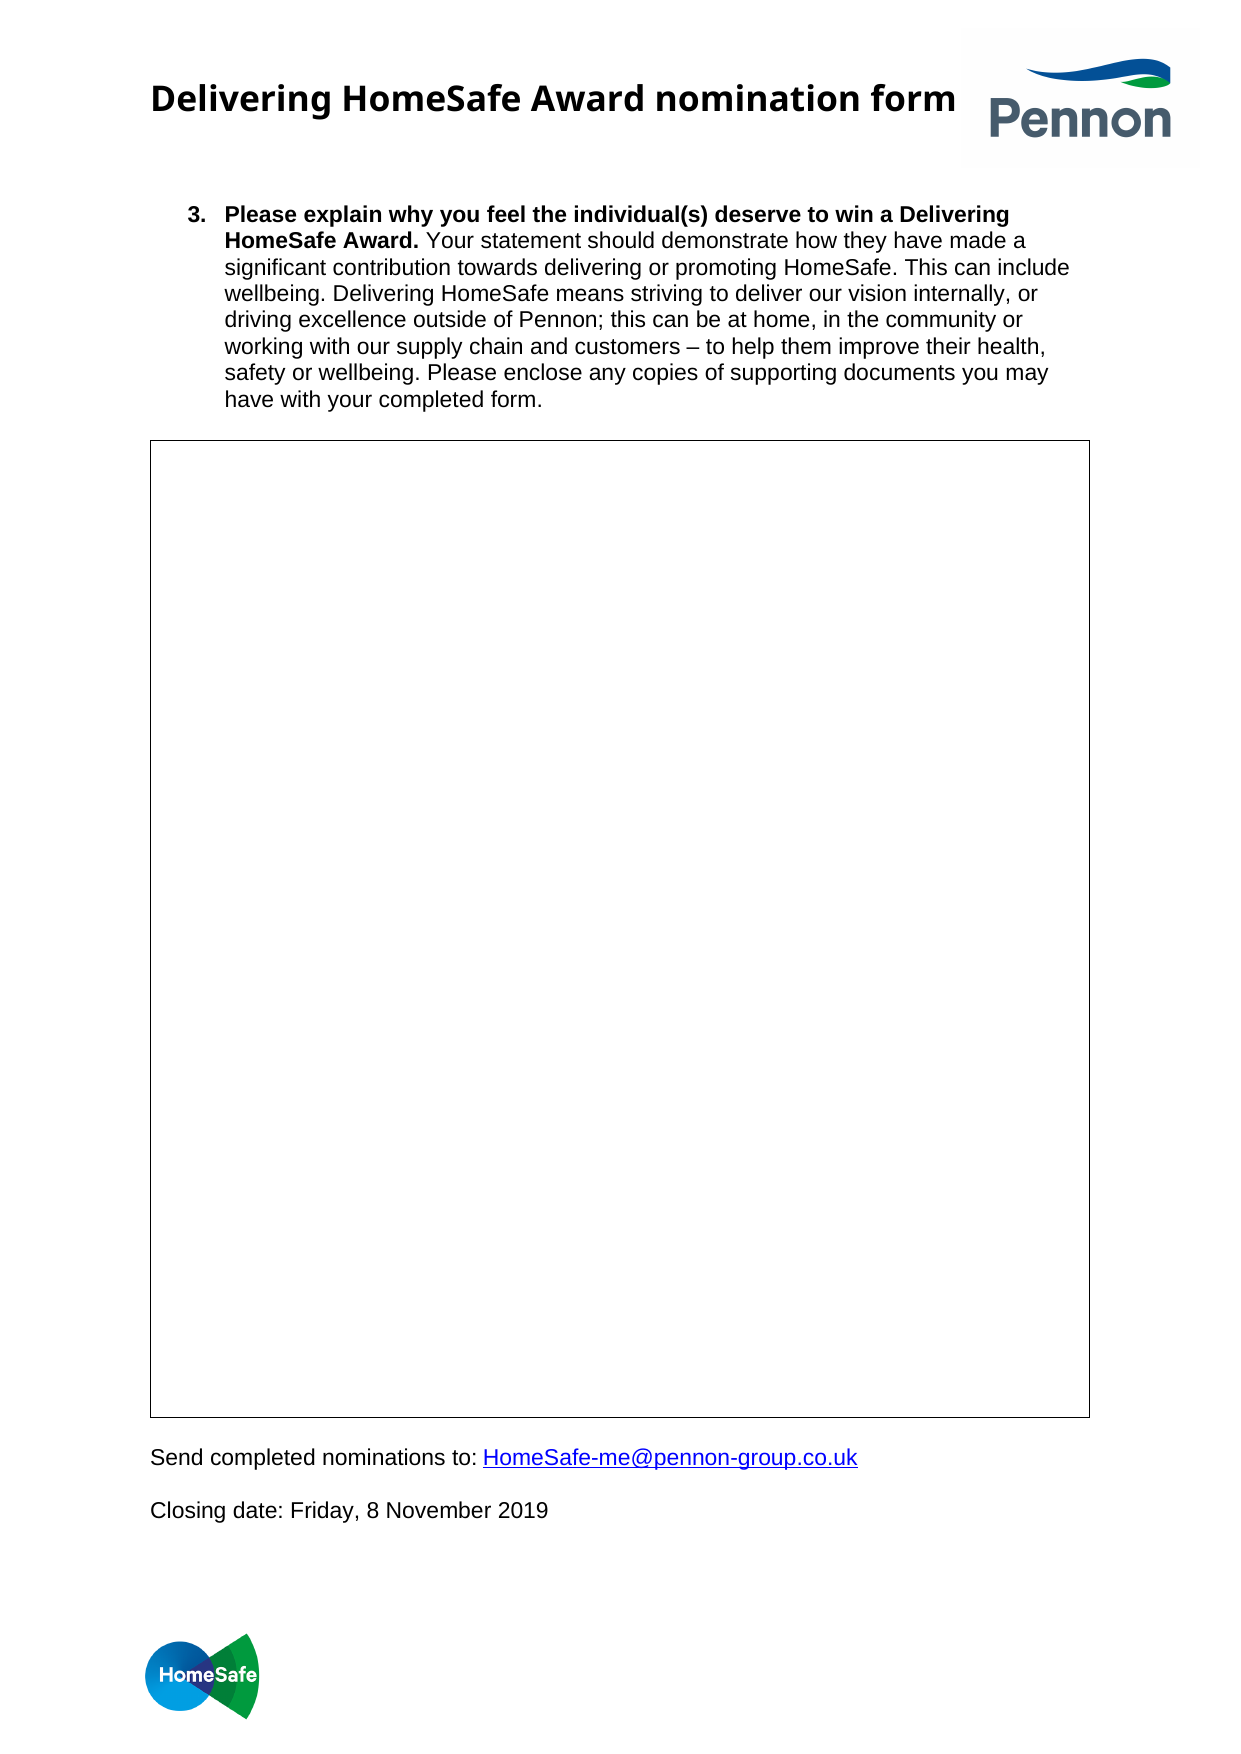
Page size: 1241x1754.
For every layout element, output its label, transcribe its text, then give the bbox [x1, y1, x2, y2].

text Send completed nominations to: HomeSafe-me@pennon-group.co.uk [150, 1444, 1090, 1471]
text Closing date: Friday, 8 November 2019 [150, 1497, 1090, 1523]
picture [137, 1620, 300, 1736]
table_header [151, 441, 1089, 1417]
picture [961, 28, 1200, 168]
list Please explain why you feel the individual(s) deserve to win a Delivering HomeSafe Award. Your statement should demonstrate how they have made a significant contribution towards delivering or promoting HomeSafe. This can include wellbeing. Delivering HomeSafe means striving to deliver our vision internally, or driving excellence outside of Pennon; this can be at home, in the community or working with our supply chain and customers – to help them improve their health, safety or wellbeing. Please enclose any copies of supporting documents you may have with your completed form. [187, 201, 1090, 440]
